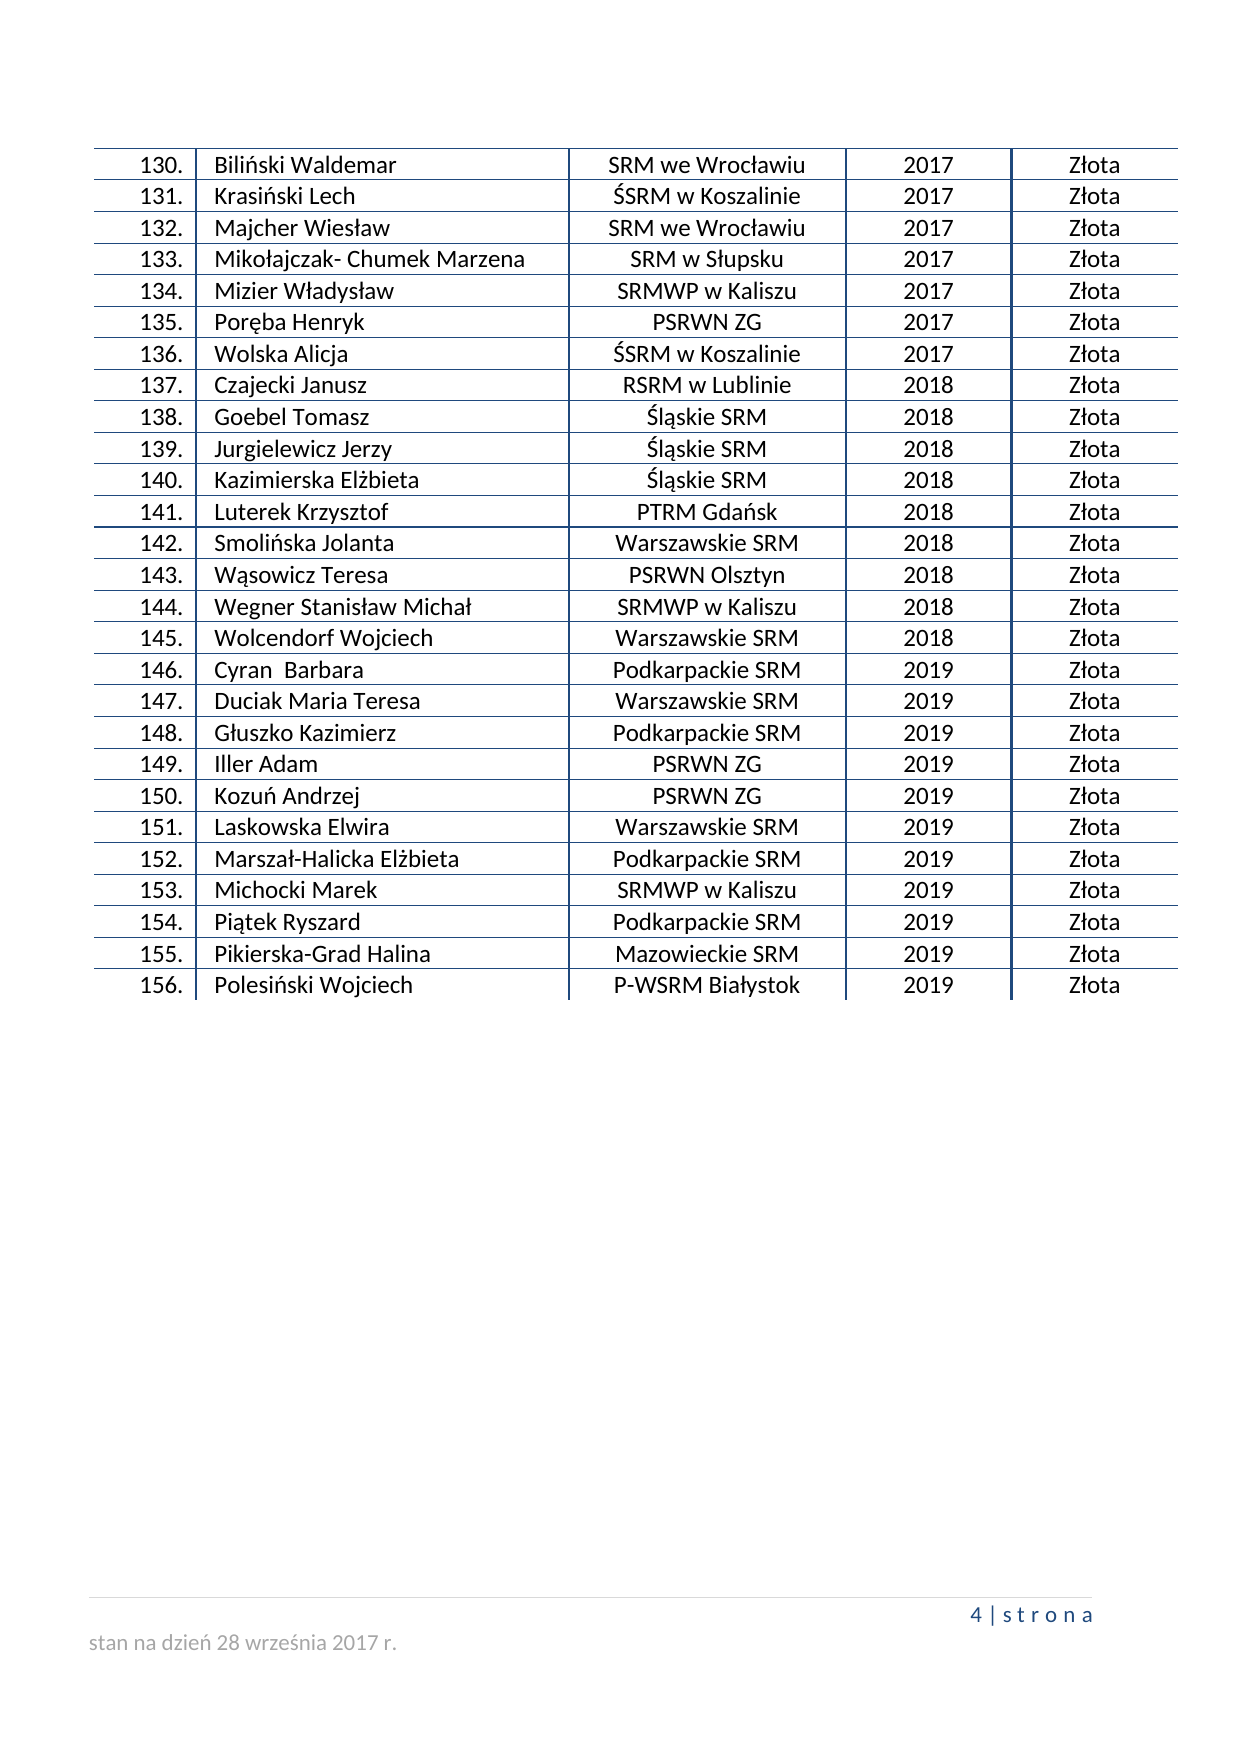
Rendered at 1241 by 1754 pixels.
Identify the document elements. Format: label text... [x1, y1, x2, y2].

table_cell Złota [1013, 212, 1178, 242]
table_cell Goebel Tomasz [197, 401, 568, 432]
table_cell Poręba Henryk [197, 307, 568, 337]
table_cell SRM w Słupsku [570, 244, 845, 274]
table_cell Złota [1013, 528, 1178, 558]
table_cell [94, 906, 195, 937]
table_cell 2018 [847, 622, 1010, 653]
table_cell Mikołajczak- Chumek Marzena [197, 244, 568, 274]
table_cell Złota [1013, 622, 1178, 653]
table_cell [94, 401, 195, 432]
table_cell Podkarpackie SRM [570, 717, 845, 747]
table_cell 2018 [847, 559, 1010, 589]
table_cell [94, 180, 195, 211]
table_cell Marszał-Halicka Elżbieta [197, 843, 568, 874]
table_cell Kazimierska Elżbieta [197, 464, 568, 495]
table_cell Złota [1013, 812, 1178, 842]
table_cell 2017 [847, 212, 1010, 242]
table_cell [94, 244, 195, 274]
table_cell [94, 654, 195, 684]
table_cell [94, 685, 195, 716]
table_cell Podkarpackie SRM [570, 906, 845, 937]
table_cell [94, 622, 195, 653]
table_cell Złota [1013, 244, 1178, 274]
table_cell Czajecki Janusz [197, 370, 568, 400]
table_cell 2018 [847, 591, 1010, 621]
table_cell RSRM w Lublinie [570, 370, 845, 400]
table_cell PTRM Gdańsk [570, 496, 845, 526]
table_cell 2018 [847, 370, 1010, 400]
table_cell [94, 717, 195, 747]
table_cell [94, 875, 195, 905]
table_cell [94, 307, 195, 337]
table_cell 2018 [847, 433, 1010, 463]
table_cell Piątek Ryszard [197, 906, 568, 937]
table_cell Polesiński Wojciech [197, 969, 568, 1000]
table_cell Złota [1013, 180, 1178, 211]
table_cell Kozuń Andrzej [197, 780, 568, 811]
table_cell [94, 843, 195, 874]
table_cell Złota [1013, 875, 1178, 905]
table_cell Wolska Alicja [197, 338, 568, 369]
table_cell Śląskie SRM [570, 401, 845, 432]
table_cell Złota [1013, 370, 1178, 400]
table_cell [94, 464, 195, 495]
table_cell Złota [1013, 749, 1178, 779]
table_cell [94, 938, 195, 968]
table_cell Złota [1013, 433, 1178, 463]
table_cell Duciak Maria Teresa [197, 685, 568, 716]
table_cell 2019 [847, 685, 1010, 716]
table_cell SRMWP w Kaliszu [570, 875, 845, 905]
table_cell 2018 [847, 496, 1010, 526]
table_cell PSRWN ZG [570, 749, 845, 779]
table_cell Złota [1013, 149, 1178, 179]
table_cell Cyran Barbara [197, 654, 568, 684]
table_cell 2017 [847, 180, 1010, 211]
table_cell 2017 [847, 338, 1010, 369]
table_cell 2019 [847, 969, 1010, 1000]
table_cell Złota [1013, 275, 1178, 306]
table_cell Podkarpackie SRM [570, 843, 845, 874]
table_cell 2017 [847, 307, 1010, 337]
table_cell Złota [1013, 938, 1178, 968]
table_cell 2018 [847, 401, 1010, 432]
table_cell 2019 [847, 749, 1010, 779]
table_cell [94, 275, 195, 306]
table_cell SRMWP w Kaliszu [570, 591, 845, 621]
table_cell P-WSRM Białystok [570, 969, 845, 1000]
table_cell [94, 591, 195, 621]
table_cell [94, 496, 195, 526]
table_cell Krasiński Lech [197, 180, 568, 211]
table_cell SRM we Wrocławiu [570, 149, 845, 179]
table_cell Pikierska-Grad Halina [197, 938, 568, 968]
table_cell Śląskie SRM [570, 464, 845, 495]
table_cell Złota [1013, 496, 1178, 526]
table_cell Złota [1013, 654, 1178, 684]
table_cell Głuszko Kazimierz [197, 717, 568, 747]
table_cell [94, 433, 195, 463]
table_cell Luterek Krzysztof [197, 496, 568, 526]
table_cell 2019 [847, 812, 1010, 842]
table_cell Złota [1013, 906, 1178, 937]
table_cell PSRWN ZG [570, 307, 845, 337]
table_cell [94, 149, 195, 179]
table_cell Laskowska Elwira [197, 812, 568, 842]
table_cell Złota [1013, 591, 1178, 621]
table_cell SRM we Wrocławiu [570, 212, 845, 242]
table_cell 2019 [847, 906, 1010, 937]
table_cell 2019 [847, 938, 1010, 968]
table_cell Złota [1013, 401, 1178, 432]
table_cell Złota [1013, 338, 1178, 369]
table_cell Złota [1013, 969, 1178, 1000]
table_cell [94, 749, 195, 779]
table_cell [94, 370, 195, 400]
table_cell Biliński Waldemar [197, 149, 568, 179]
table_cell Podkarpackie SRM [570, 654, 845, 684]
table_cell PSRWN Olsztyn [570, 559, 845, 589]
table_cell Michocki Marek [197, 875, 568, 905]
table_cell Iller Adam [197, 749, 568, 779]
table_cell Złota [1013, 780, 1178, 811]
table_cell Mazowieckie SRM [570, 938, 845, 968]
table_cell Warszawskie SRM [570, 622, 845, 653]
table_cell Warszawskie SRM [570, 812, 845, 842]
table_cell Złota [1013, 685, 1178, 716]
table_cell Złota [1013, 717, 1178, 747]
table_cell 2019 [847, 875, 1010, 905]
table_cell [94, 780, 195, 811]
table_cell ŚSRM w Koszalinie [570, 338, 845, 369]
table_cell Złota [1013, 559, 1178, 589]
table_cell Mizier Władysław [197, 275, 568, 306]
table_cell 2019 [847, 780, 1010, 811]
table_cell 2018 [847, 528, 1010, 558]
table_cell Złota [1013, 843, 1178, 874]
table_cell 2017 [847, 275, 1010, 306]
table_cell Złota [1013, 464, 1178, 495]
table_cell Śląskie SRM [570, 433, 845, 463]
table_cell Warszawskie SRM [570, 528, 845, 558]
table_cell Majcher Wiesław [197, 212, 568, 242]
table_cell Jurgielewicz Jerzy [197, 433, 568, 463]
table_cell [94, 969, 195, 1000]
table_cell [94, 559, 195, 589]
table_cell Warszawskie SRM [570, 685, 845, 716]
table_cell Smolińska Jolanta [197, 528, 568, 558]
table_cell ŚSRM w Koszalinie [570, 180, 845, 211]
table_cell 2019 [847, 654, 1010, 684]
table_cell Wegner Stanisław Michał [197, 591, 568, 621]
table_cell Złota [1013, 307, 1178, 337]
table_cell PSRWN ZG [570, 780, 845, 811]
table_cell 2019 [847, 843, 1010, 874]
table_cell [94, 812, 195, 842]
table_cell [94, 528, 195, 558]
table_cell Wolcendorf Wojciech [197, 622, 568, 653]
table_cell 2017 [847, 149, 1010, 179]
table_cell Wąsowicz Teresa [197, 559, 568, 589]
table_cell 2018 [847, 464, 1010, 495]
table_cell 2019 [847, 717, 1010, 747]
table_cell 2017 [847, 244, 1010, 274]
table_cell [94, 212, 195, 242]
table_cell [94, 338, 195, 369]
table_cell SRMWP w Kaliszu [570, 275, 845, 306]
